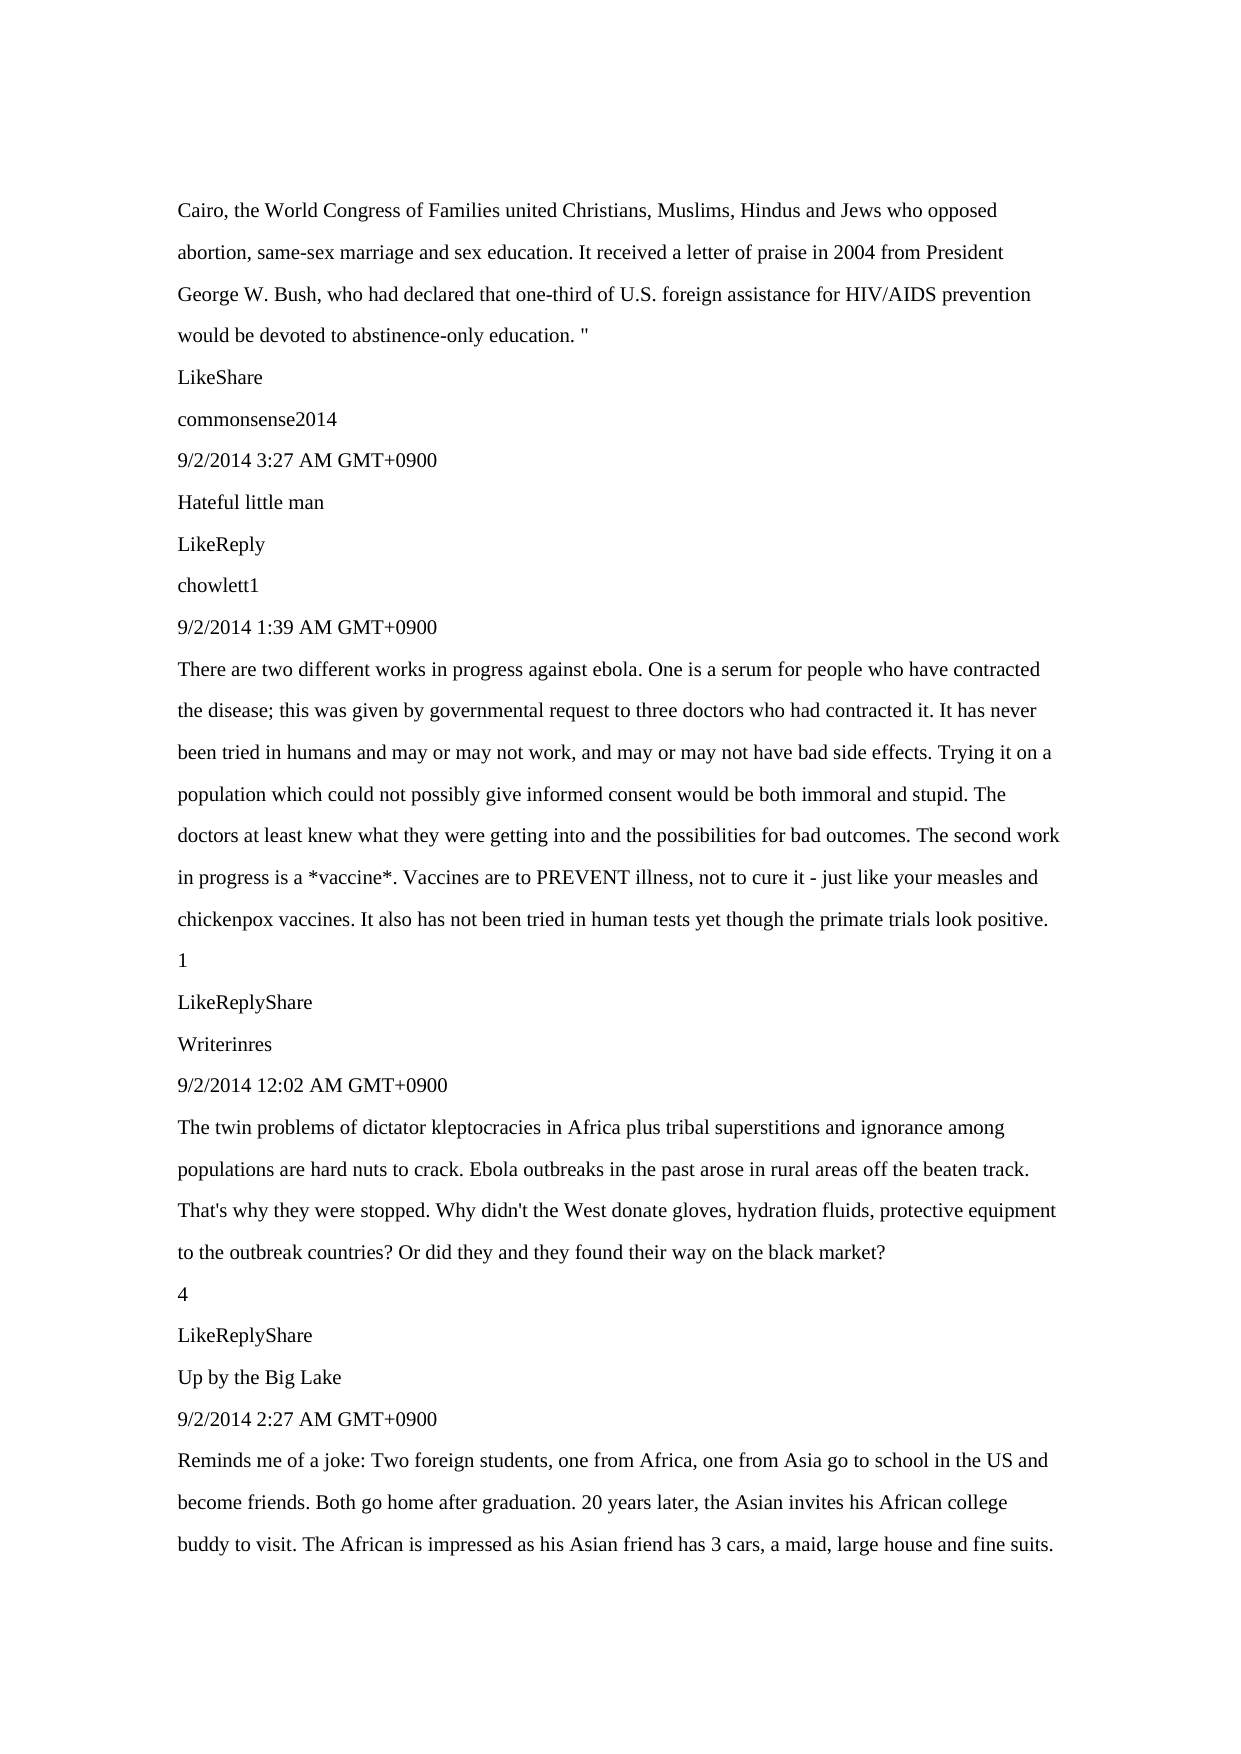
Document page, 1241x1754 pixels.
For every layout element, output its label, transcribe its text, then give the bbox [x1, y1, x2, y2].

text The twin problems of dictator kleptocracies in Africa plus tribal superstitions and ignorance among populations are hard nuts to crack. Ebola outbreaks in the past arose in rural areas off the beaten track. That's why they were stopped. Why didn't the West donate gloves, hydration fluids, protective equipment to the outbreak countries? Or did they and they found their way on the black market? [177, 1106, 1063, 1273]
text LikeReplyShare [177, 981, 1063, 1023]
text There are two different works in progress against ebola. One is a serum for people who have contracted the disease; this was given by governmental request to three doctors who had contracted it. It has never been tried in humans and may or may not work, and may or may not have bad side effects. Trying it on a population which could not possibly give informed consent would be both immoral and stupid. The doctors at least knew what they were getting into and the possibilities for bad outcomes. The second work in progress is a *vaccine*. Vaccines are to PREVENT illness, not to cure it - just like your measles and chickenpox vaccines. It also has not been tried in human tests yet though the primate trials look positive. [177, 648, 1063, 939]
text 9/2/2014 1:39 AM GMT+0900 [177, 606, 1063, 648]
text 9/2/2014 2:27 AM GMT+0900 [177, 1398, 1063, 1439]
text LikeReplyShare [177, 1314, 1063, 1356]
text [177, 1439, 1063, 1564]
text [177, 189, 1063, 356]
text LikeShare [177, 356, 1063, 398]
text 9/2/2014 12:02 AM GMT+0900 [177, 1064, 1063, 1106]
text LikeReply [177, 523, 1063, 564]
text Writerinres [177, 1023, 1063, 1064]
text 1 [177, 939, 1063, 981]
text 4 [177, 1273, 1063, 1314]
text Up by the Big Lake [177, 1356, 1063, 1398]
text Hateful little man [177, 481, 1063, 523]
text commonsense2014 [177, 398, 1063, 439]
text 9/2/2014 3:27 AM GMT+0900 [177, 439, 1063, 481]
text chowlett1 [177, 564, 1063, 606]
